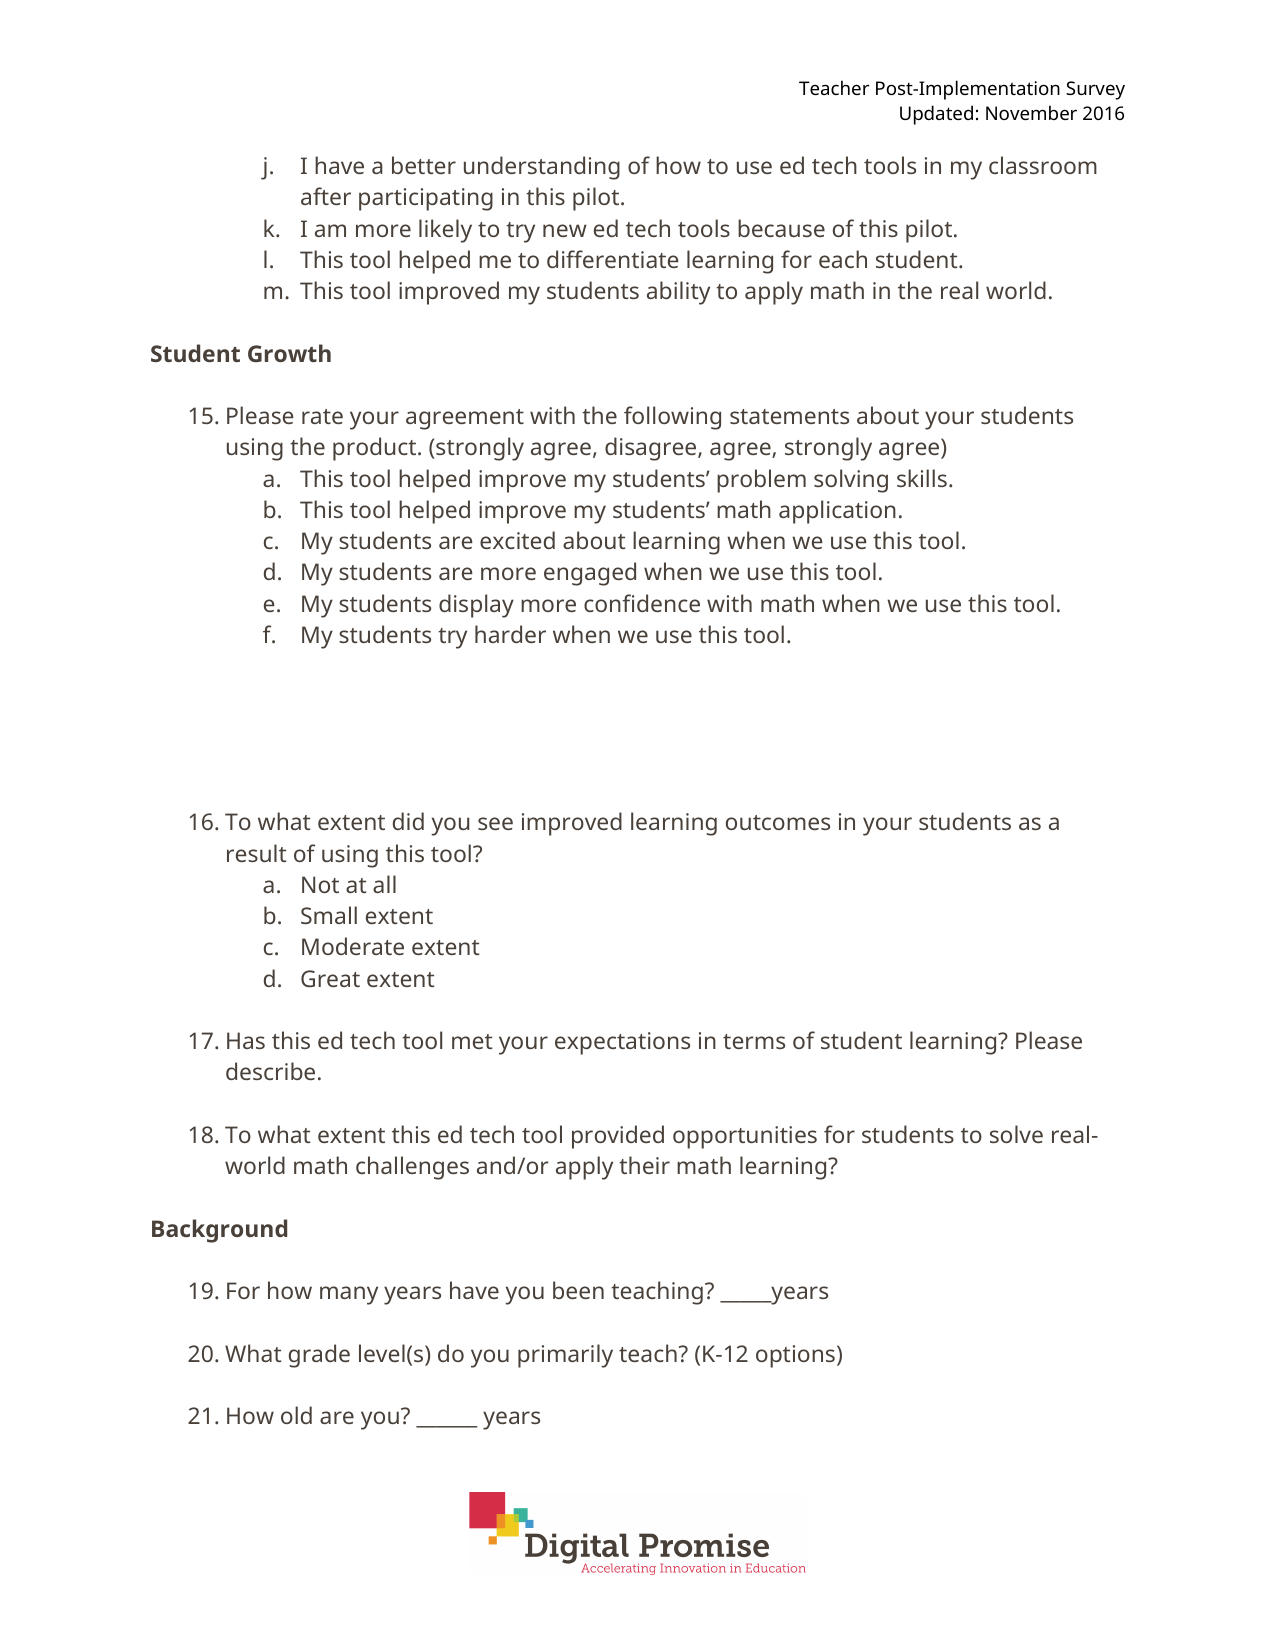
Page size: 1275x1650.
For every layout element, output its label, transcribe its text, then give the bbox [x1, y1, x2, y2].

list Has this ed tech tool met your expectations in terms of student learning? Please describe. [187, 1025, 1125, 1087]
list How old are you? ______ years [187, 1400, 1125, 1431]
list To what extent this ed tech tool provided opportunities for students to solve real-world math challenges and/or apply their math learning? [187, 1119, 1125, 1181]
list My students display more confidence with math when we use this tool. [262, 587, 1125, 619]
list My students are more engaged when we use this tool. [262, 556, 1125, 587]
list I am more likely to try new ed tech tools because of this pilot. [262, 212, 1125, 244]
list For how many years have you been teaching? _____years [187, 1275, 1125, 1306]
list What grade level(s) do you primarily teach? (K-12 options) [187, 1337, 1125, 1369]
list Not at all [262, 869, 1125, 900]
list This tool helped me to differentiate learning for each student. [262, 244, 1125, 275]
list My students try harder when we use this tool. [262, 619, 1125, 650]
list This tool improved my students ability to apply math in the real world. [262, 275, 1125, 306]
list My students are excited about learning when we use this tool. [262, 525, 1125, 556]
list Moderate extent [262, 931, 1125, 962]
list I have a better understanding of how to use ed tech tools in my classroom after participating in this pilot. [262, 150, 1125, 212]
list To what extent did you see improved learning outcomes in your students as a result of using this tool? [187, 806, 1125, 869]
text Background [150, 1212, 1125, 1244]
picture [469, 1492, 806, 1575]
text Student Growth [150, 337, 1125, 369]
list Great extent [262, 962, 1125, 994]
list This tool helped improve my students’ math application. [262, 494, 1125, 525]
list Small extent [262, 900, 1125, 931]
list This tool helped improve my students’ problem solving skills. [262, 462, 1125, 494]
list Please rate your agreement with the following statements about your students using the product. (strongly agree, disagree, agree, strongly agree) [187, 400, 1125, 462]
